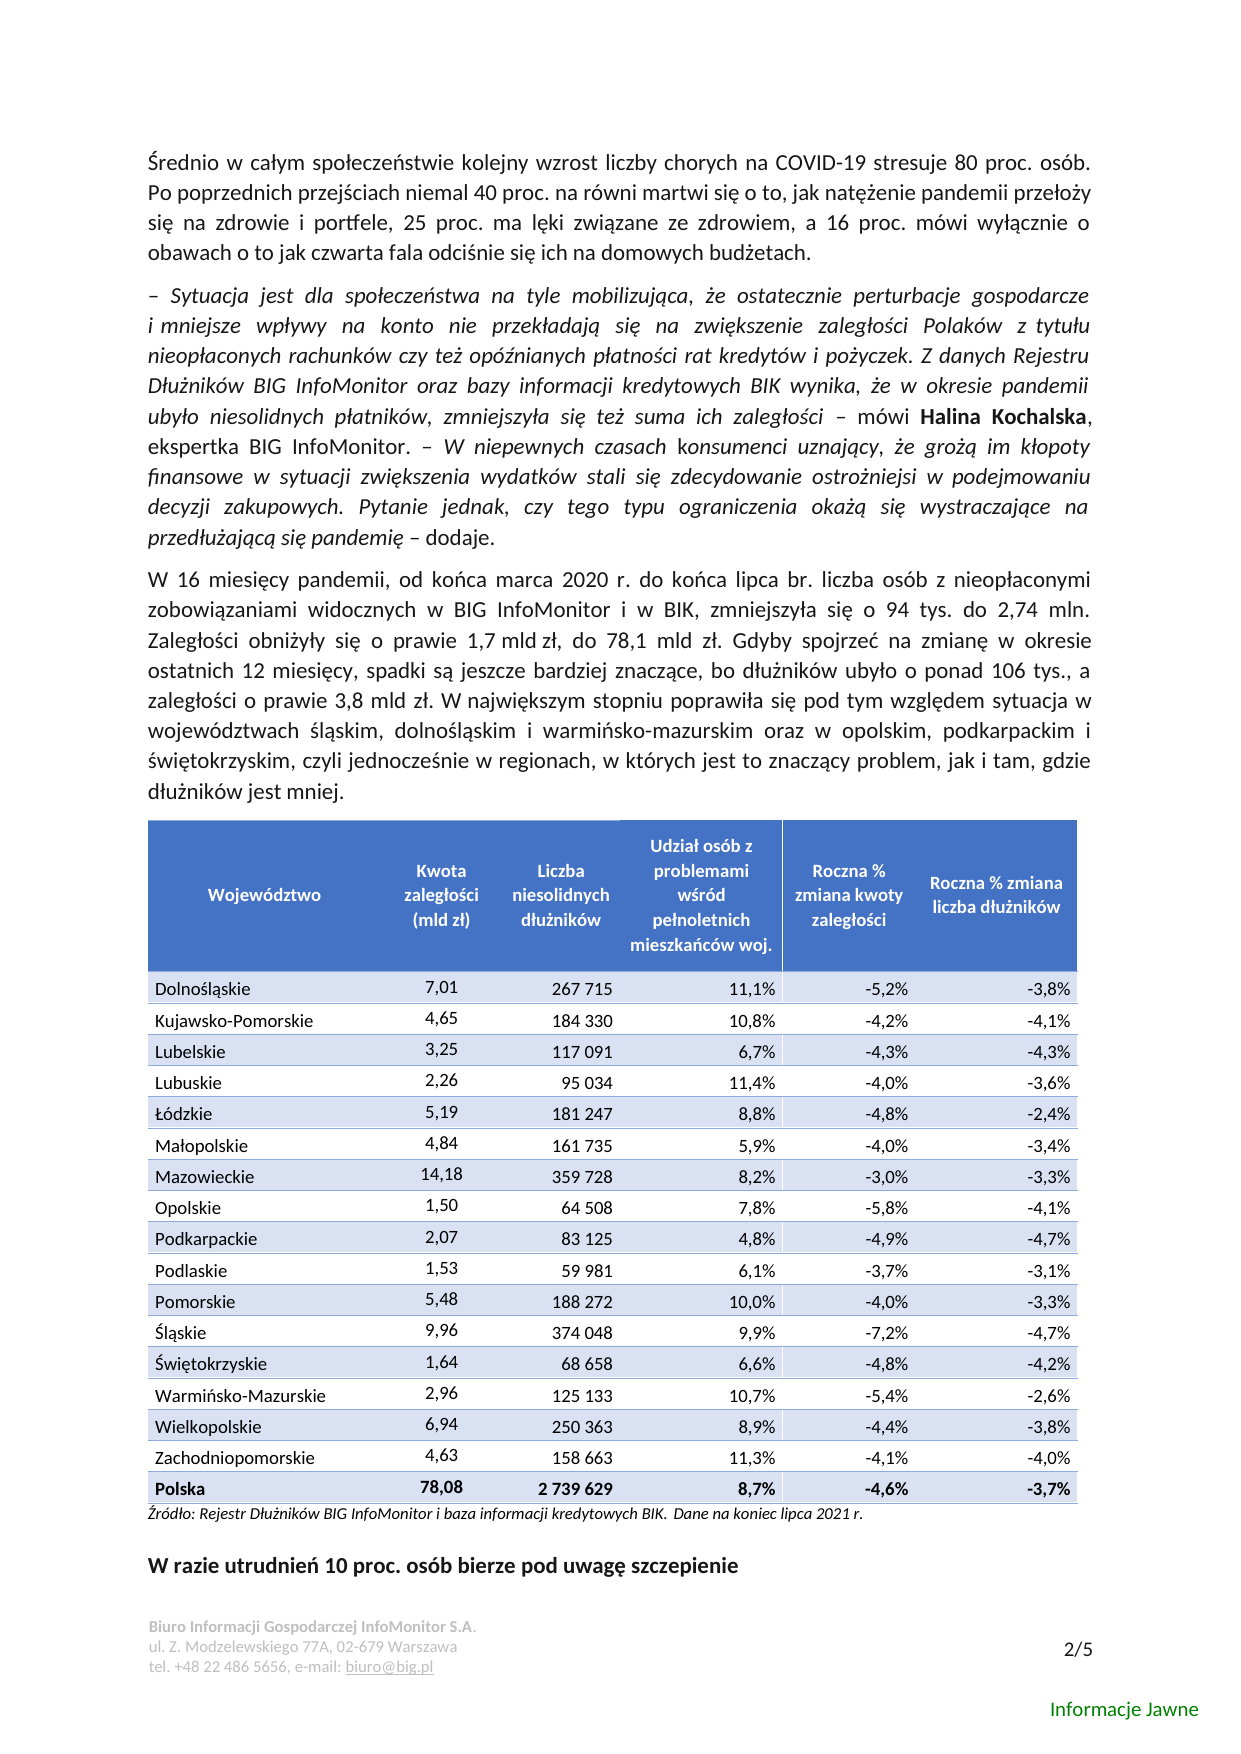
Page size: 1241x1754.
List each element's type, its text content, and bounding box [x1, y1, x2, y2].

table_cell -4,8% [783, 1097, 915, 1127]
table_cell -5,4% [783, 1379, 915, 1409]
table_cell Podlaskie [148, 1254, 381, 1284]
table_cell -4,0% [915, 1441, 1077, 1471]
table_cell 1,64 [381, 1347, 502, 1377]
table_cell 161 735 [502, 1129, 620, 1159]
table_cell 9,96 [381, 1316, 502, 1346]
table_cell 59 981 [502, 1254, 620, 1284]
table_cell 5,48 [381, 1285, 502, 1315]
table_header Roczna % zmiana kwoty zaległości [783, 820, 915, 971]
text Średnio w całym społeczeństwie kolejny wzrost liczby chorych na COVID-19 stresuje 80 proc. osób. Po poprzednich przejściach niemal 40 proc. na równi martwi się o to, jak natężenie pandemii przełoży się na zdrowie i portfele, 25 proc. ma lęki związane ze zdrowiem, a 16 proc. mówi wyłącznie o obawach o to jak czwarta fala odciśnie się ich na domowych budżetach. [148, 148, 1093, 266]
table_cell -2,4% [915, 1097, 1077, 1127]
table_cell 7,8% [620, 1191, 782, 1221]
text – Sytuacja jest dla społeczeństwa na tyle mobilizująca, że ostatecznie perturbacje gospodarcze i mniejsze wpływy na konto nie przekładają się na zwiększenie zaległości Polaków z tytułu nieopłaconych rachunków czy też opóźnianych płatności rat kredytów i pożyczek. Z danych Rejestru Dłużników BIG InfoMonitor oraz bazy informacji kredytowych BIK wynika, że w okresie pandemii ubyło niesolidnych płatników, zmniejszyła się też suma ich zaległości – mówi Halina Kochalska, ekspertka BIG InfoMonitor. – W niepewnych czasach konsumenci uznający, że grożą im kłopoty finansowe w sytuacji zwiększenia wydatków stali się zdecydowanie ostrożniejsi w podejmowaniu decyzji zakupowych. Pytanie jednak, czy tego typu ograniczenia okażą się wystraczające na przedłużającą się pandemię – dodaje. [148, 281, 1093, 551]
table_cell -4,0% [783, 1129, 915, 1159]
table_cell -4,0% [783, 1066, 915, 1096]
table_cell 359 728 [502, 1160, 620, 1190]
table_cell 8,8% [620, 1097, 782, 1127]
table_cell Warmińsko-Mazurskie [148, 1379, 381, 1409]
table_cell -4,7% [915, 1222, 1077, 1252]
table_cell 5,19 [381, 1097, 502, 1127]
table_cell Świętokrzyskie [148, 1347, 381, 1377]
table_cell -5,2% [783, 972, 915, 1002]
table_cell 95 034 [502, 1066, 620, 1096]
table_cell 8,7% [620, 1472, 782, 1502]
table_cell -4,1% [915, 1191, 1077, 1221]
table_cell -4,9% [783, 1222, 915, 1252]
table_cell Małopolskie [148, 1129, 381, 1159]
table_cell -3,8% [915, 972, 1077, 1002]
text Źródło: Rejestr Dłużników BIG InfoMonitor i baza informacji kredytowych BIK. Dane na koniec lipca 2021 r. [148, 1503, 1093, 1524]
table_cell 4,65 [381, 1004, 502, 1034]
table_cell 11,3% [620, 1441, 782, 1471]
table_cell 10,0% [620, 1285, 782, 1315]
table_cell -2,6% [915, 1379, 1077, 1409]
table_cell 5,9% [620, 1129, 782, 1159]
table_cell -3,0% [783, 1160, 915, 1190]
table_cell 4,8% [620, 1222, 782, 1252]
table_cell -4,1% [783, 1441, 915, 1471]
table_cell 3,25 [381, 1035, 502, 1065]
table_cell 8,9% [620, 1410, 782, 1440]
table_cell 7,01 [381, 972, 502, 1002]
table_cell Wielkopolskie [148, 1410, 381, 1440]
table_cell 6,7% [620, 1035, 782, 1065]
table_cell -4,2% [915, 1347, 1077, 1377]
table_cell 10,8% [620, 1004, 782, 1034]
table_cell 11,1% [620, 972, 782, 1002]
table_cell 184 330 [502, 1004, 620, 1034]
table_cell 6,94 [381, 1410, 502, 1440]
table_cell Polska [148, 1472, 381, 1502]
table_cell Lubuskie [148, 1066, 381, 1096]
table_cell -4,1% [915, 1004, 1077, 1034]
table_cell 83 125 [502, 1222, 620, 1252]
table_cell 117 091 [502, 1035, 620, 1065]
table_cell -4,0% [783, 1285, 915, 1315]
table_cell -3,7% [915, 1472, 1077, 1502]
table_cell Dolnośląskie [148, 972, 381, 1002]
table_cell Pomorskie [148, 1285, 381, 1315]
table_cell 2,96 [381, 1379, 502, 1409]
table_cell 8,2% [620, 1160, 782, 1190]
table_cell 64 508 [502, 1191, 620, 1221]
table_cell Mazowieckie [148, 1160, 381, 1190]
table_cell -4,3% [783, 1035, 915, 1065]
table_cell 158 663 [502, 1441, 620, 1471]
table_cell -3,8% [915, 1410, 1077, 1440]
text W razie utrudnień 10 proc. osób bierze pod uwagę szczepienie [148, 1551, 1093, 1579]
table_cell Kujawsko-Pomorskie [148, 1004, 381, 1034]
table_cell -4,3% [915, 1035, 1077, 1065]
table_cell -3,3% [915, 1160, 1077, 1190]
table_cell 68 658 [502, 1347, 620, 1377]
table_cell -3,3% [915, 1285, 1077, 1315]
table_cell Śląskie [148, 1316, 381, 1346]
table_cell 2 739 629 [502, 1472, 620, 1502]
table_cell -3,1% [915, 1254, 1077, 1284]
table_cell -4,8% [783, 1347, 915, 1377]
table_cell -3,7% [783, 1254, 915, 1284]
table_cell Opolskie [148, 1191, 381, 1221]
table_cell 11,4% [620, 1066, 782, 1096]
table_cell -3,6% [915, 1066, 1077, 1096]
table_header Liczba niesolidnych dłużników [502, 821, 620, 971]
table_cell Łódzkie [148, 1097, 381, 1127]
table_cell 1,50 [381, 1191, 502, 1221]
table_cell 181 247 [502, 1097, 620, 1127]
table_cell -7,2% [783, 1316, 915, 1346]
table_cell 6,6% [620, 1347, 782, 1377]
table_cell -4,7% [915, 1316, 1077, 1346]
table_cell Zachodniopomorskie [148, 1441, 381, 1471]
table_cell 374 048 [502, 1316, 620, 1346]
table_cell 1,53 [381, 1254, 502, 1284]
table_cell 78,08 [381, 1472, 502, 1502]
table_cell Podkarpackie [148, 1222, 381, 1252]
table_cell 2,26 [381, 1066, 502, 1096]
table_cell 9,9% [620, 1316, 782, 1346]
table_cell 6,1% [620, 1254, 782, 1284]
table_cell 267 715 [502, 972, 620, 1002]
table_cell 2,07 [381, 1222, 502, 1252]
table_cell 250 363 [502, 1410, 620, 1440]
table_header Kwota zaległości (mld zł) [381, 821, 502, 971]
table_cell 188 272 [502, 1285, 620, 1315]
table_cell 125 133 [502, 1379, 620, 1409]
table_cell 4,84 [381, 1129, 502, 1159]
table_cell -5,8% [783, 1191, 915, 1221]
table_cell 4,63 [381, 1441, 502, 1471]
table_cell 10,7% [620, 1379, 782, 1409]
table_cell -3,4% [915, 1129, 1077, 1159]
table_cell Lubelskie [148, 1035, 381, 1065]
table_cell 14,18 [381, 1160, 502, 1190]
table_header Województwo [148, 821, 381, 971]
table_cell -4,2% [783, 1004, 915, 1034]
table_header Roczna % zmiana liczba dłużników [915, 820, 1077, 971]
table_cell -4,4% [783, 1410, 915, 1440]
table_header Udział osób z problemami wśród pełnoletnich mieszkańców woj. [620, 820, 782, 971]
table_cell -4,6% [783, 1472, 915, 1502]
text W 16 miesięcy pandemii, od końca marca 2020 r. do końca lipca br. liczba osób z nieopłaconymi zobowiązaniami widocznych w BIG InfoMonitor i w BIK, zmniejszyła się o 94 tys. do 2,74 mln. Zaległości obniżyły się o prawie 1,7 mld zł, do 78,1 mld zł. Gdyby spojrzeć na zmianę w okresie ostatnich 12 miesięcy, spadki są jeszcze bardziej znaczące, bo dłużników ubyło o ponad 106 tys., a zaległości o prawie 3,8 mld zł. W największym stopniu poprawiła się pod tym względem sytuacja w województwach śląskim, dolnośląskim i warmińsko-mazurskim oraz w opolskim, podkarpackim i świętokrzyskim, czyli jednocześnie w regionach, w których jest to znaczący problem, jak i tam, gdzie dłużników jest mniej. [148, 565, 1093, 805]
